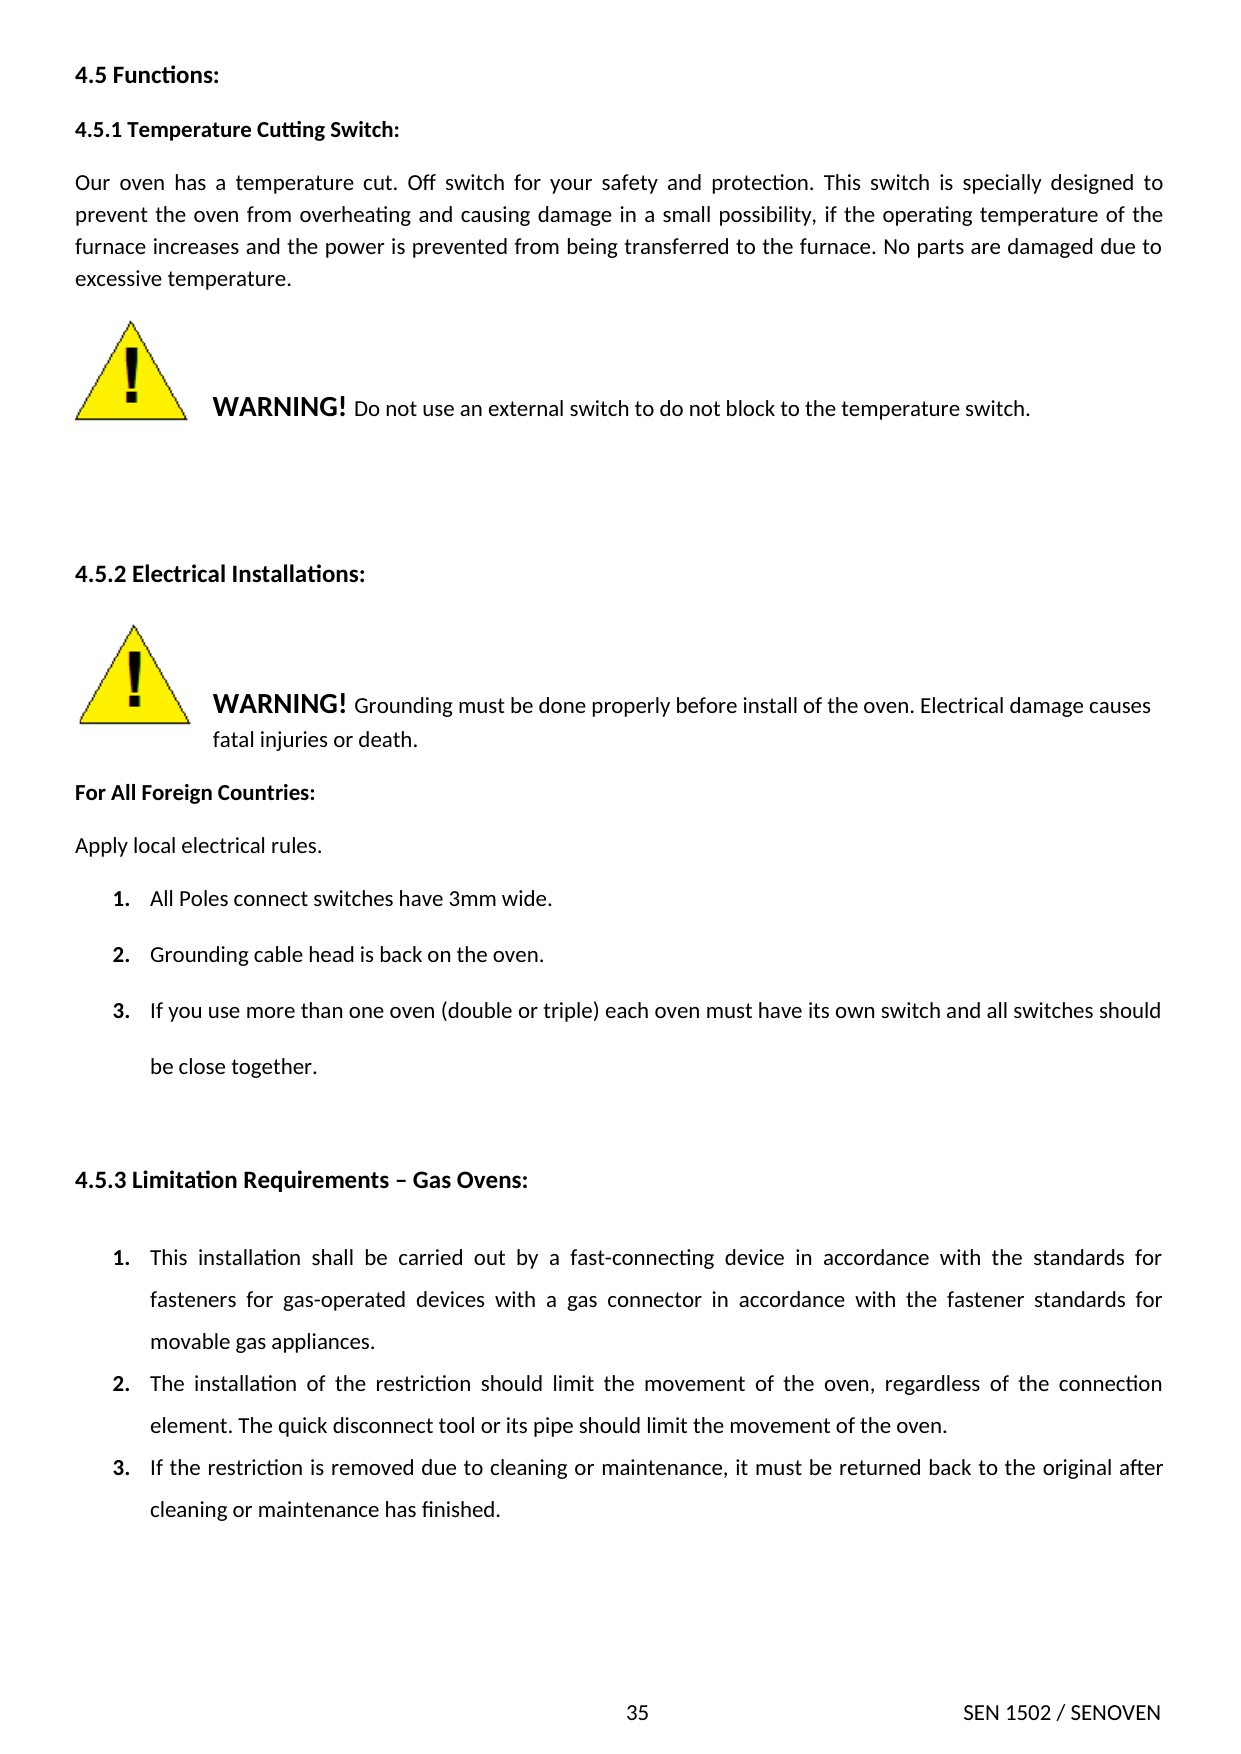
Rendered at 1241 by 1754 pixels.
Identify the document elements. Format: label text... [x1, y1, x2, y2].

text 4.5.2 Electrical Installations: [75, 558, 1165, 589]
list Grounding cable head is back on the oven. [112, 940, 1165, 968]
list This installation shall be carried out by a fast-connecting device in accordance with the standards for fasteners for gas-operated devices with a gas connector in accordance with the fastener standards for movable gas appliances. [112, 1243, 1165, 1355]
text WARNING! Do not use an external switch to do not block to the temperature switch. [75, 388, 1165, 423]
list The installation of the restriction should limit the movement of the oven, regardless of the connection element. The quick disconnect tool or its pipe should limit the movement of the oven. [112, 1369, 1165, 1439]
text For All Foreign Countries: [75, 778, 1165, 806]
list If you use more than one oven (double or triple) each oven must have its own switch and all switches should be close together. [112, 996, 1165, 1080]
text WARNING! Grounding must be done properly before install of the oven. Electrical damage causes fatal injuries or death. [75, 685, 1165, 753]
list If the restriction is removed due to cleaning or maintenance, it must be returned back to the original after cleaning or maintenance has finished. [112, 1453, 1165, 1523]
text 4.5 Functions: [75, 59, 1165, 89]
list All Poles connect switches have 3mm wide. [112, 884, 1165, 912]
picture [75, 318, 194, 422]
text Our oven has a temperature cut. Off switch for your safety and protection. This switch is specially designed to prevent the oven from overheating and causing damage in a small possibility, if the operating temperature of the furnace increases and the power is prevented from being transferred to the furnace. No parts are damaged due to excessive temperature. [75, 168, 1165, 292]
text 4.5.1 Temperature Cutting Switch: [75, 115, 1165, 143]
text 4.5.3 Limitation Requirements – Gas Ovens: [75, 1164, 1165, 1194]
text Apply local electrical rules. [75, 831, 1165, 859]
picture [78, 622, 194, 726]
